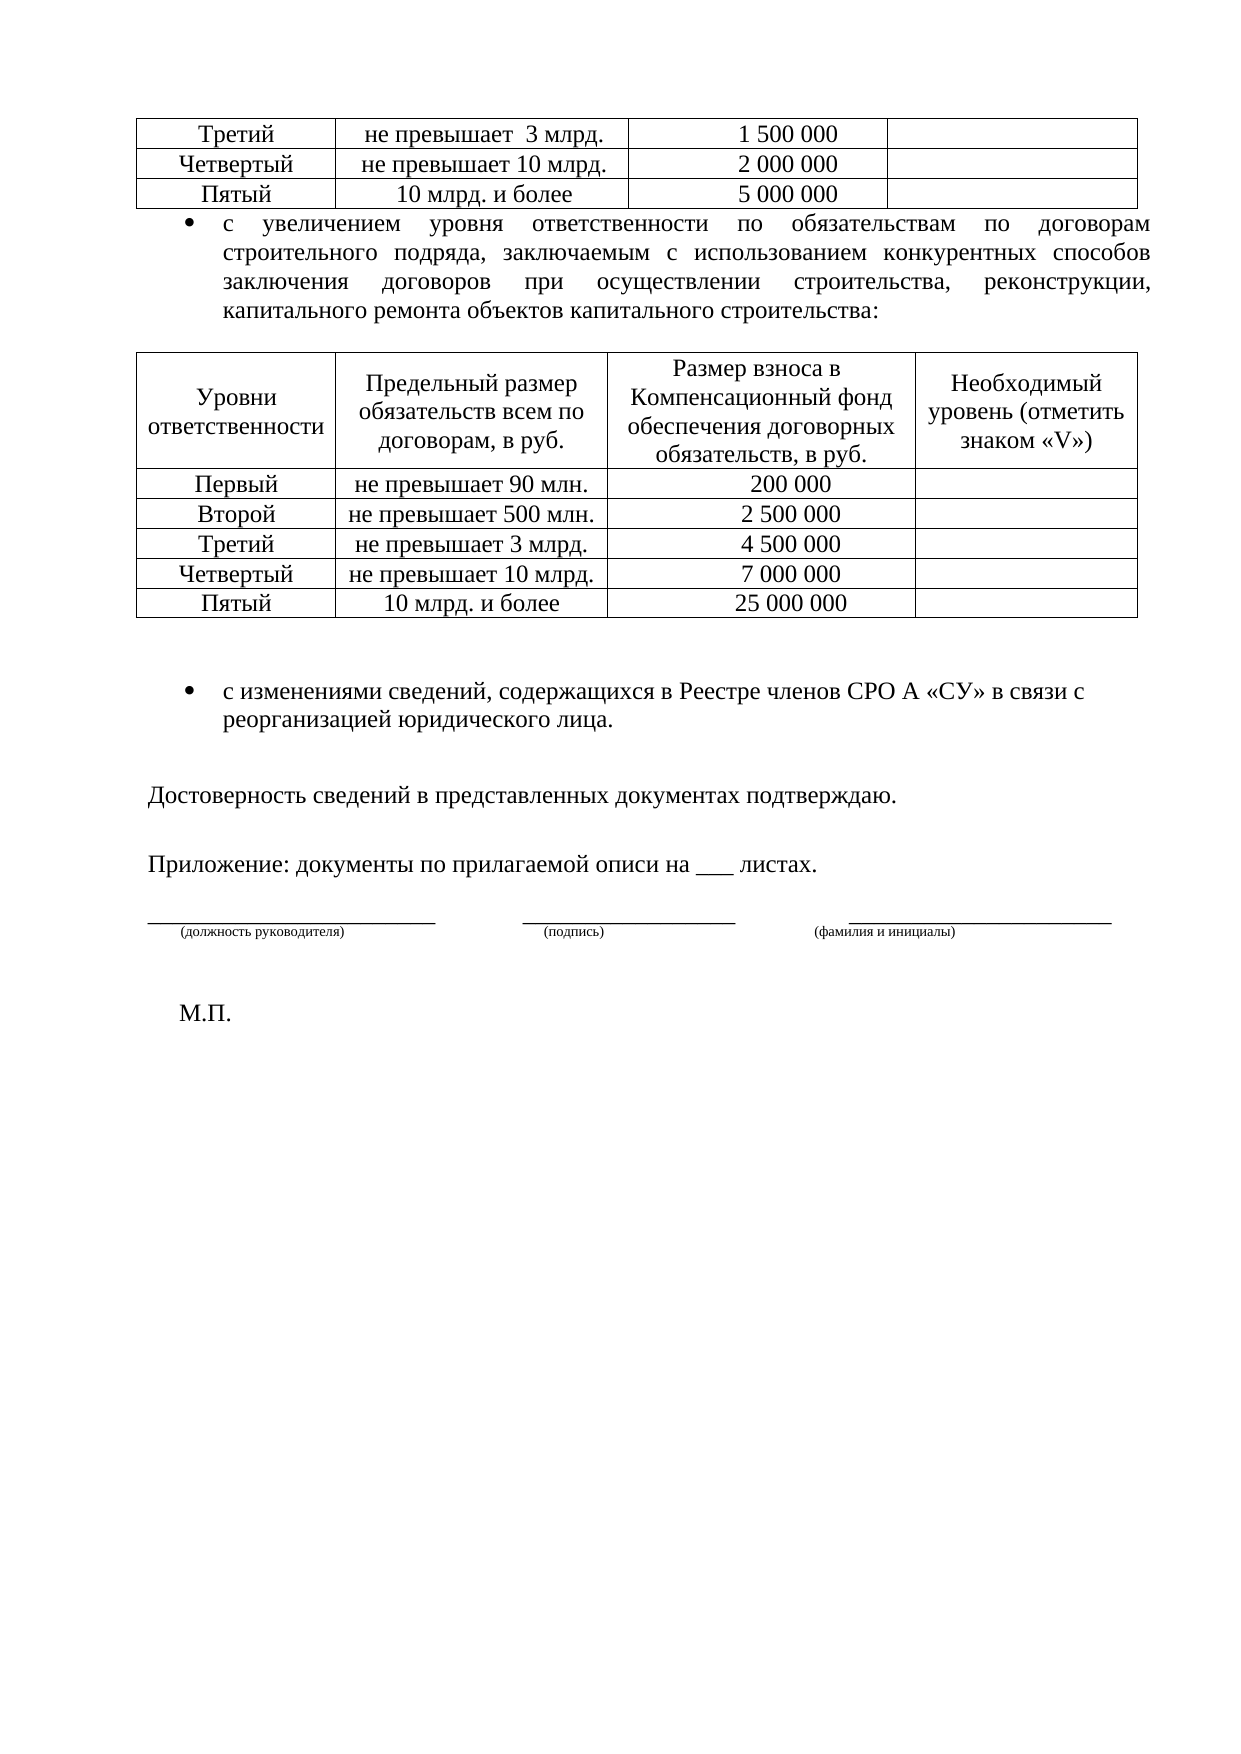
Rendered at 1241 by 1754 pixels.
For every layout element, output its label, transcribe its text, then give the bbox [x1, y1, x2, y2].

table_header Размер взноса в Компенсационный фонд обеспечения договорных обязательств, в руб. [608, 353, 915, 468]
table_cell [916, 529, 1137, 558]
table_cell не превышает 500 млн. [336, 499, 607, 528]
table_header Предельный размер обязательств всем по договорам, в руб. [336, 353, 607, 468]
table_cell 25 000 000 [608, 589, 915, 617]
table_cell Третий [137, 529, 335, 558]
text _______________________ _________________ _____________________ [148, 902, 1152, 927]
table_cell 200 000 [608, 469, 915, 498]
table_cell [916, 499, 1137, 528]
table_cell [916, 589, 1137, 617]
list с увеличением уровня ответственности по обязательствам по договорам строительного подряда, заключаемым с использованием конкурентных способов заключения договоров при осуществлении строительства, реконструкции, капитального ремонта объектов капитального строительства: [185, 208, 1152, 323]
text Достоверность сведений в представленных документах подтверждаю. [148, 785, 1152, 808]
table_cell Третий [137, 119, 335, 148]
table_cell Четвертый [137, 559, 335, 587]
table_header Уровни ответственности [137, 353, 335, 468]
table_cell 1 500 000 [629, 119, 887, 148]
table_cell не превышает 10 млрд. [336, 149, 628, 178]
table_cell 4 500 000 [608, 529, 915, 558]
table_cell Четвертый [137, 149, 335, 178]
table_cell 7 000 000 [608, 559, 915, 587]
table_cell [888, 149, 1137, 178]
table_cell 2 000 000 [629, 149, 887, 178]
table_cell не превышает 90 млн. [336, 469, 607, 498]
table_cell [916, 559, 1137, 587]
table_cell 10 млрд. и более [336, 589, 607, 617]
table_cell [888, 179, 1137, 207]
table_cell не превышает 10 млрд. [336, 559, 607, 587]
table_cell 10 млрд. и более [336, 179, 628, 207]
table_cell [916, 469, 1137, 498]
table_cell Первый [137, 469, 335, 498]
table_header Необходимый уровень (отметить знаком «V») [916, 353, 1137, 468]
table_cell не превышает 3 млрд. [336, 529, 607, 558]
table_cell 2 500 000 [608, 499, 915, 528]
text Приложение: документы по прилагаемой описи на ___ листах. [148, 854, 1152, 877]
list с изменениями сведений, содержащихся в Реестре членов СРО А «СУ» в связи с реорганизацией юридического лица. [185, 676, 1152, 733]
table_cell [888, 119, 1137, 148]
table_cell Пятый [137, 179, 335, 207]
table_cell Второй [137, 499, 335, 528]
text М.П. [148, 1002, 1152, 1027]
table_cell 5 000 000 [629, 179, 887, 207]
table_cell не превышает 3 млрд. [336, 119, 628, 148]
table_cell Пятый [137, 589, 335, 617]
text (должность руководителя) (подпись) (фамилия и инициалы) [148, 927, 1152, 952]
